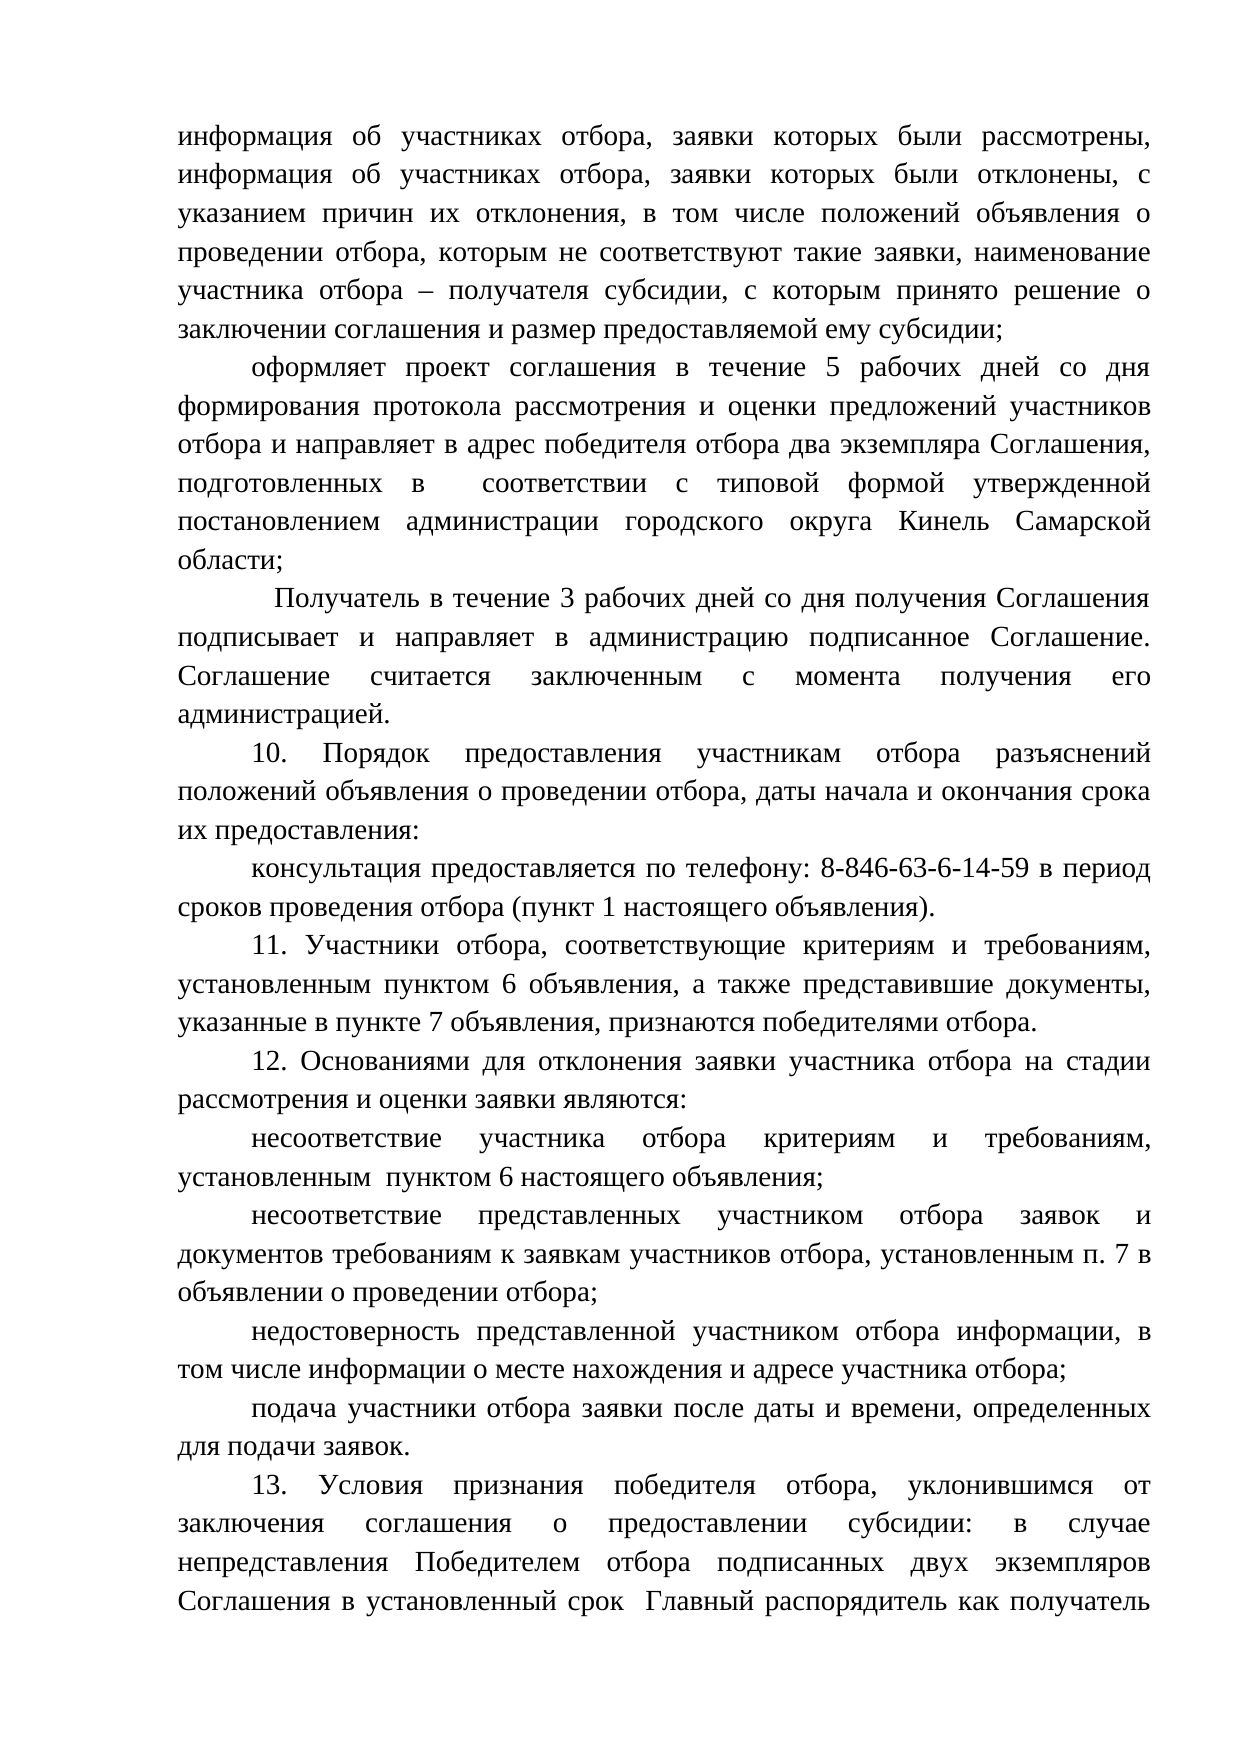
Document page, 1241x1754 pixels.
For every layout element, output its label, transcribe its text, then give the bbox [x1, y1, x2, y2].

text недостоверность представленной участником отбора информации, в том числе информации о месте нахождения и адресе участника отбора; [177, 1313, 1152, 1385]
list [177, 1467, 1152, 1616]
text оформляет проект соглашения в течение 5 рабочих дней со дня формирования протокола рассмотрения и оценки предложений участников отбора и направляет в адрес победителя отбора два экземпляра Соглашения, подготовленных в соответствии с типовой формой утвержденной постановлением администрации городского округа Кинель Самарской области; [177, 349, 1152, 576]
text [177, 118, 1152, 344]
text 12. Основаниями для отклонения заявки участника отбора на стадии рассмотрения и оценки заявки являются: [177, 1043, 1152, 1115]
text несоответствие представленных участником отбора заявок и документов требованиям к заявкам участников отбора, установленным п. 7 в объявлении о проведении отбора; [177, 1197, 1152, 1308]
text консультация предоставляется по телефону: 8-846-63-6-14-59 в период сроков проведения отбора (пункт 1 настоящего объявления). [177, 850, 1152, 922]
text 10. Порядок предоставления участникам отбора разъяснений положений объявления о проведении отбора, даты начала и окончания срока их предоставления: [177, 735, 1152, 845]
text подача участники отбора заявки после даты и времени, определенных для подачи заявок. [177, 1390, 1152, 1462]
text Получатель в течение 3 рабочих дней со дня получения Соглашения подписывает и направляет в администрацию подписанное Соглашение. Соглашение считается заключенным с момента получения его администрацией. [177, 581, 1152, 730]
text несоответствие участника отбора критериям и требованиям, установленным пунктом 6 настоящего объявления; [177, 1120, 1152, 1192]
text 11. Участники отбора, соответствующие критериям и требованиям, установленным пунктом 6 объявления, а также представившие документы, указанные в пункте 7 объявления, признаются победителями отбора. [177, 927, 1152, 1038]
